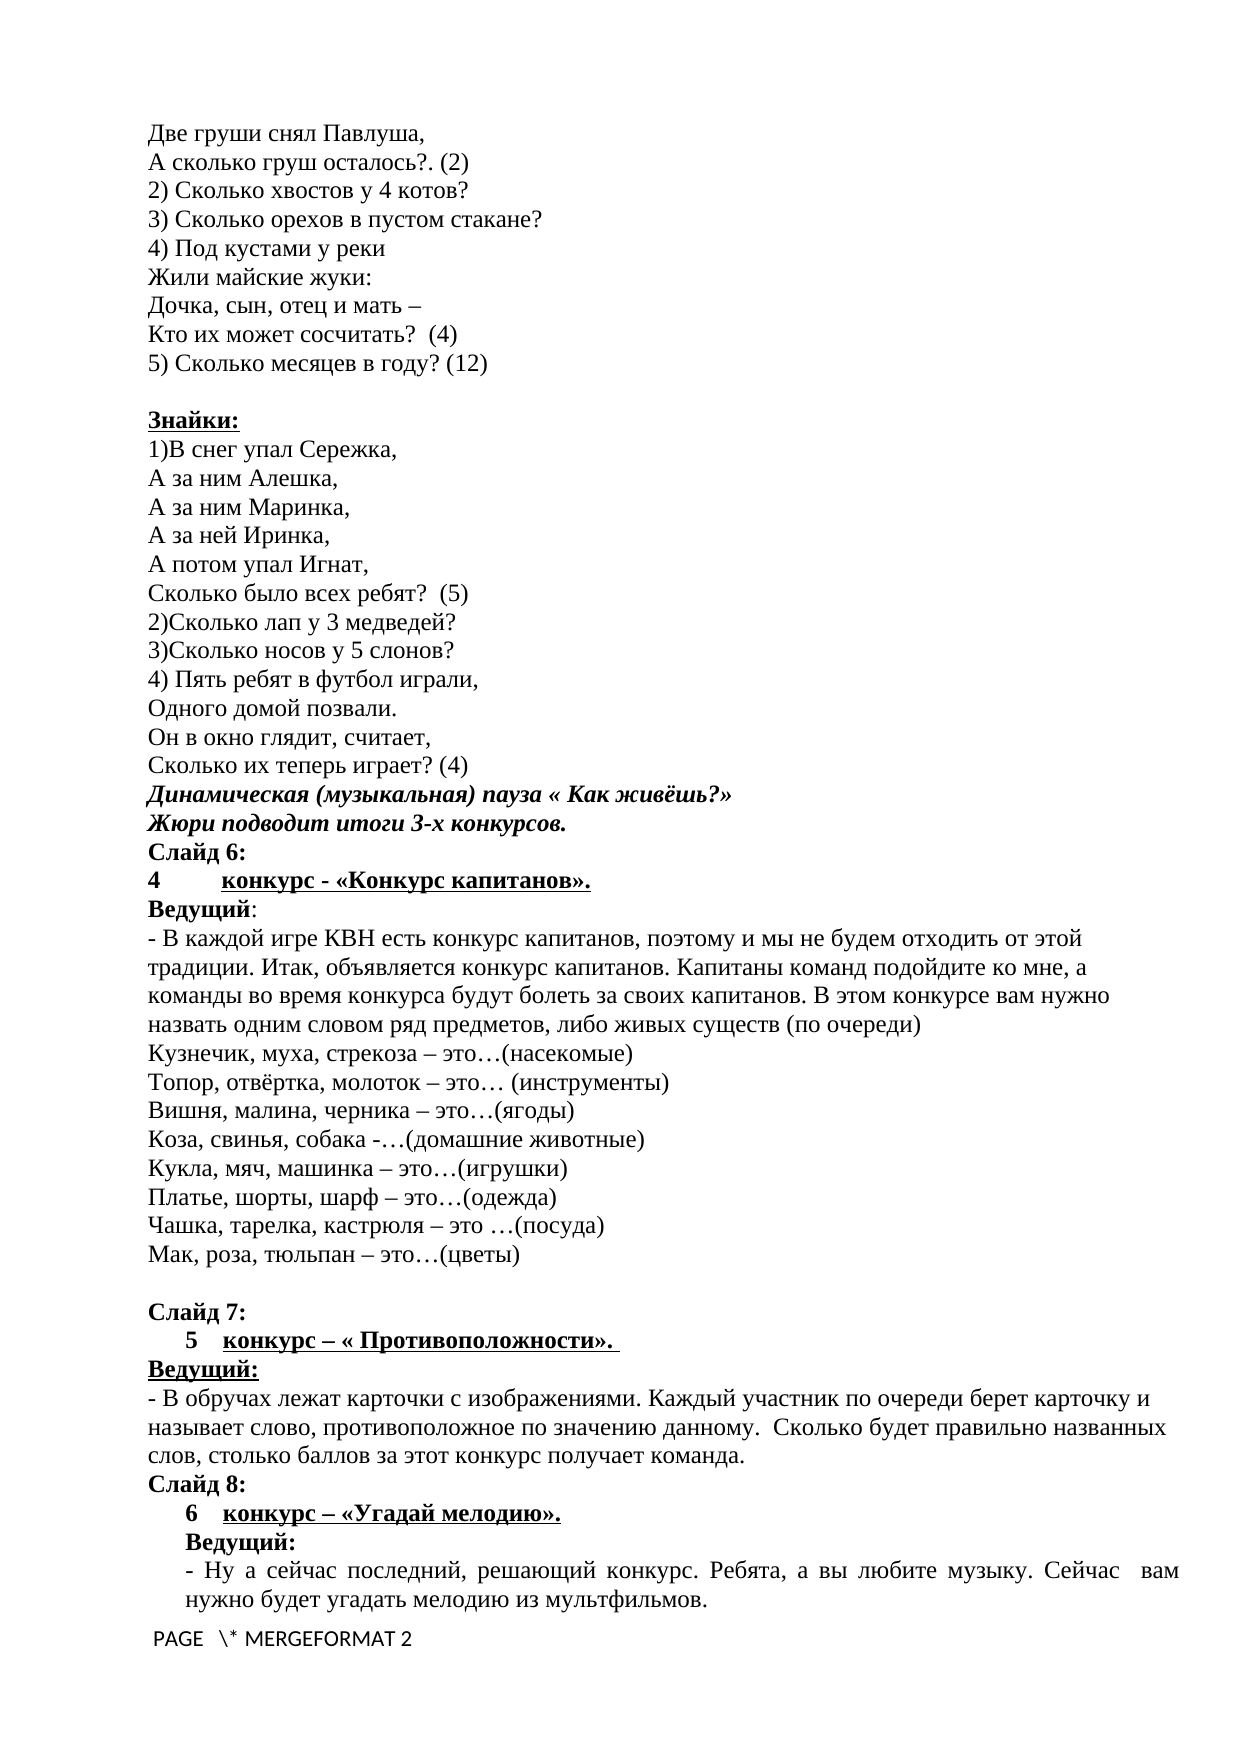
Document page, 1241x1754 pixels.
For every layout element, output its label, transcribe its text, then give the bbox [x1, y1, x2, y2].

text Чашка, тарелка, кастрюля – это …(посуда) [148, 1211, 1152, 1239]
text Ведущий: [148, 1354, 1181, 1383]
list Кто их может сосчитать? (4) [148, 319, 1181, 348]
list 5) Сколько месяцев в году? (12) [148, 348, 1181, 377]
text Сколько было всех ребят? (5) [148, 578, 1181, 607]
text 4) Под кустами у реки [148, 233, 1181, 262]
text Слайд 7: [148, 1297, 1152, 1326]
list Жили майские жуки: [148, 262, 1181, 291]
text 1)В снег упал Сережка, [148, 434, 1181, 463]
text А за ней Иринка, [148, 521, 1181, 549]
list Дочка, сын, отец и мать – [148, 291, 1181, 319]
text Две груши снял Павлуша, [148, 118, 1181, 147]
text Топор, отвёртка, молоток – это… (инструменты) [148, 1067, 1152, 1096]
text 4) Пять ребят в футбол играли, [148, 664, 1181, 693]
text Он в окно глядит, считает, [148, 722, 1181, 751]
text - В каждой игре КВН есть конкурс капитанов, поэтому и мы не будем отходить от этой традиции. Итак, объявляется конкурс капитанов. Капитаны команд подойдите ко мне, а команды во время конкурса будут болеть за своих капитанов. В этом конкурсе вам нужно назвать одним словом ряд предметов, либо живых существ (по очереди) [148, 923, 1152, 1038]
text Сколько их теперь играет? (4) [148, 751, 1181, 779]
text Коза, свинья, собака -…(домашние животные) [148, 1124, 1152, 1153]
text Знайки: [148, 406, 1181, 434]
text 2)Сколько лап у 3 медведей? [148, 607, 1152, 636]
text - Ну а сейчас последний, решающий конкурс. Ребята, а вы любите музыку. Сейчас вам нужно будет угадать мелодию из мультфильмов. [185, 1556, 1181, 1613]
text 2) Сколько хвостов у 4 котов? [148, 176, 1181, 204]
text Кузнечик, муха, стрекоза – это…(насекомые) [148, 1038, 1152, 1067]
text А за ним Маринка, [148, 492, 1181, 521]
text Динамическая (музыкальная) пауза « Как живёшь?» [148, 779, 1181, 808]
text Слайд 8: [148, 1469, 1181, 1498]
text Мак, роза, тюльпан – это…(цветы) [148, 1239, 1152, 1268]
text Вишня, малина, черника – это…(ягоды) [148, 1096, 1152, 1124]
text А сколько груш осталось?. (2) [148, 147, 1181, 176]
text Ведущий: [185, 1527, 1181, 1556]
text 3)Сколько носов у 5 слонов? [148, 636, 1152, 664]
text - В обручах лежат карточки с изображениями. Каждый участник по очереди берет карточку и называет слово, противоположное по значению данному. Сколько будет правильно названных слов, столько баллов за этот конкурс получает команда. [148, 1383, 1181, 1469]
text Слайд 6: [148, 837, 1181, 866]
list конкурс – «Угадай мелодию». [185, 1498, 1181, 1527]
text Платье, шорты, шарф – это…(одежда) [148, 1182, 1152, 1211]
text 3) Сколько орехов в пустом стакане? [148, 204, 1181, 233]
list конкурс – « Противоположности». [185, 1326, 1181, 1354]
text А потом упал Игнат, [148, 549, 1181, 578]
text А за ним Алешка, [148, 463, 1181, 492]
text Ведущий: [148, 894, 1152, 923]
list конкурс - «Конкурс капитанов». [148, 866, 1152, 894]
text Жюри подводит итоги 3-х конкурсов. [148, 808, 1181, 837]
text Одного домой позвали. [148, 693, 1181, 722]
text Кукла, мяч, машинка – это…(игрушки) [148, 1153, 1152, 1182]
